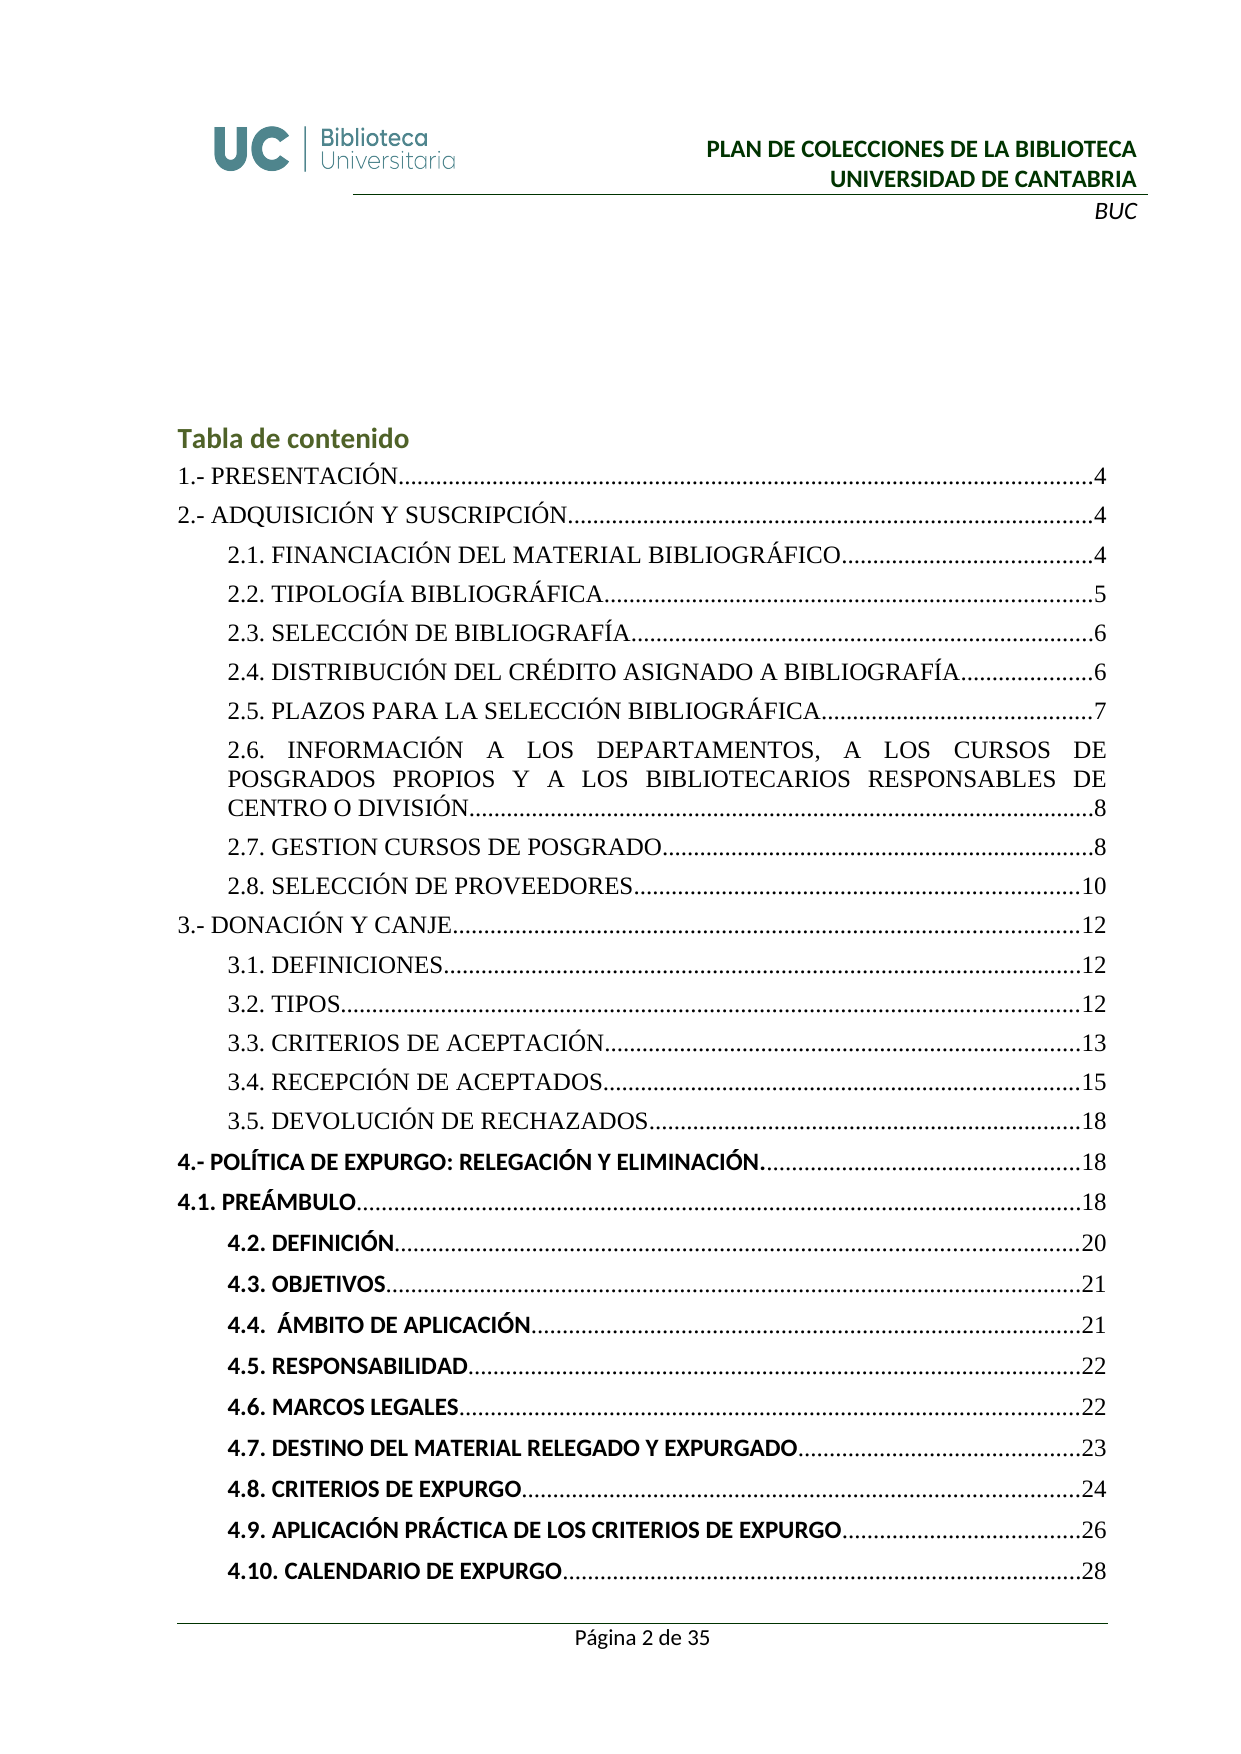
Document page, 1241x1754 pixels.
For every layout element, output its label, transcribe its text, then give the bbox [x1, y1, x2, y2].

text 4.7. DESTINO DEL MATERIAL RELEGADO Y EXPURGADO 23 [227, 1432, 1107, 1463]
text 3.2. TIPOS 12 [227, 989, 1107, 1018]
text 4.1. PREÁMBULO 18 [177, 1187, 1107, 1217]
subtitle Tabla de contenido [177, 421, 1107, 456]
text 2.4. DISTRIBUCIÓN DEL CRÉDITO ASIGNADO A BIBLIOGRAFÍA 6 [227, 657, 1107, 686]
text 4.8. CRITERIOS DE EXPURGO 24 [227, 1473, 1107, 1504]
text 2.6. INFORMACIÓN A LOS DEPARTAMENTOS, A LOS CURSOS DE POSGRADOS PROPIOS Y A LOS BIBLIOTECARIOS RESPONSABLES DE CENTRO O DIVISIÓN 8 [227, 736, 1107, 822]
text 3.3. CRITERIOS DE ACEPTACIÓN 13 [227, 1028, 1107, 1057]
text 2.- ADQUISICIÓN Y SUSCRIPCIÓN. 4 [177, 501, 1107, 529]
text 3.- DONACIÓN Y CANJE. 12 [177, 911, 1107, 939]
text 2.7. GESTION CURSOS DE POSGRADO 8 [227, 832, 1107, 861]
text 2.2. TIPOLOGÍA BIBLIOGRÁFICA 5 [227, 579, 1107, 608]
text 4.3. OBJETIVOS 21 [227, 1268, 1107, 1299]
text 2.1. FINANCIACIÓN DEL MATERIAL BIBLIOGRÁFICO 4 [227, 540, 1107, 568]
text 3.1. DEFINICIONES 12 [227, 950, 1107, 978]
text 4.10. Calendario de expurgo 28 [227, 1555, 1107, 1586]
text 3.4. RECEPCIÓN DE ACEPTADOS 15 [227, 1067, 1107, 1096]
text 1.- PRESENTACIÓN. 4 [177, 461, 1107, 490]
text 2.5. PLAZOS PARA LA SELECCIÓN BIBLIOGRÁFICA 7 [227, 696, 1107, 725]
text 2.3. SELECCIÓN DE BIBLIOGRAFÍA 6 [227, 618, 1107, 647]
text 4.- POLÍTICA DE EXPURGO: RELEGACIÓN Y ELIMINACIÓN. 18 [177, 1146, 1107, 1176]
text 4.4. ÁMBITO DE APLICACIÓN 21 [227, 1309, 1107, 1340]
text 4.9. APLICACIÓN PRÁCTICA DE LOS CRITERIOS DE EXPURGO 26 [227, 1514, 1107, 1544]
text 4.2. DEFINICIÓN 20 [227, 1227, 1107, 1258]
text 4.5. RESPONSABILIDAD 22 [227, 1350, 1107, 1381]
text 2.8. SELECCIÓN DE PROVEEDORES 10 [227, 871, 1107, 900]
text 3.5. DEVOLUCIÓN DE RECHAZADOS 18 [227, 1106, 1107, 1135]
text 4.6. MARCOS LEGALES 22 [227, 1391, 1107, 1422]
picture [177, 75, 493, 227]
